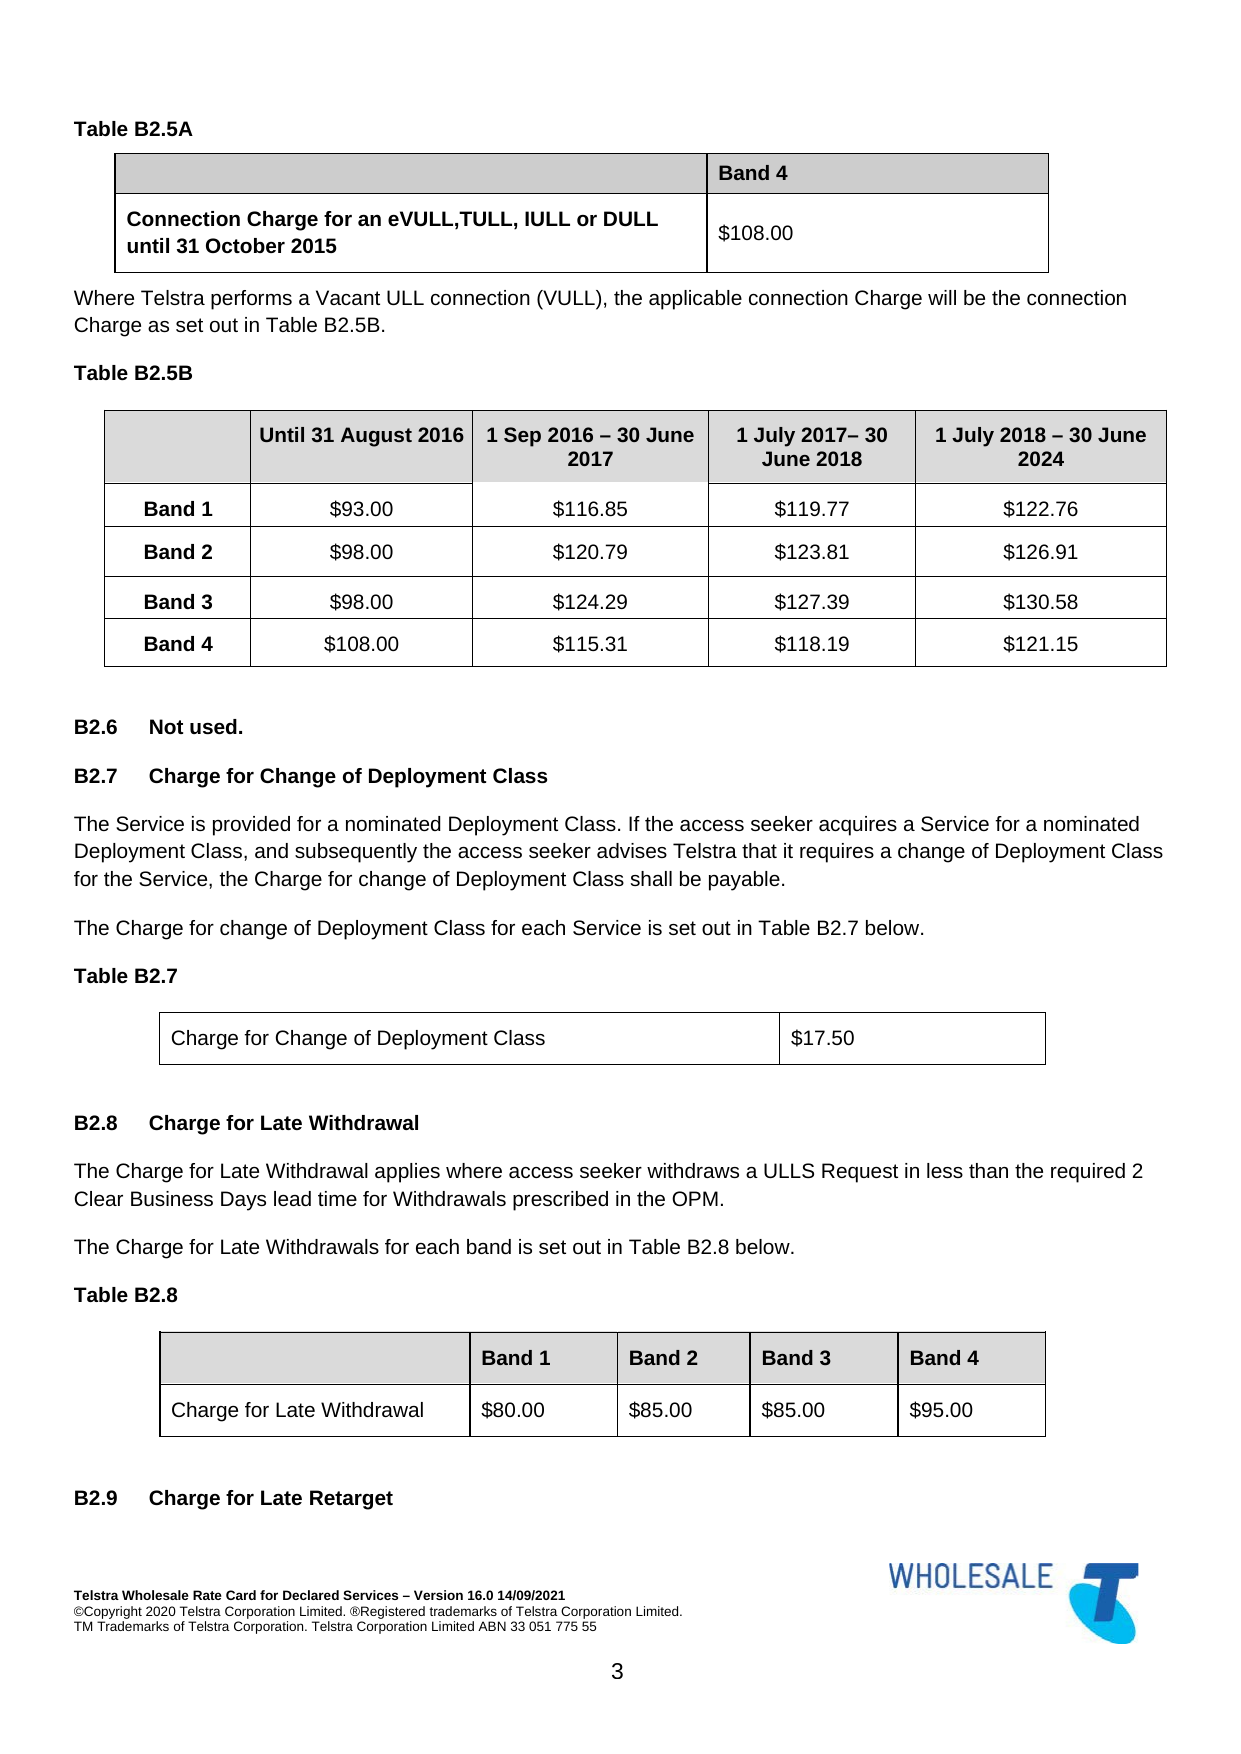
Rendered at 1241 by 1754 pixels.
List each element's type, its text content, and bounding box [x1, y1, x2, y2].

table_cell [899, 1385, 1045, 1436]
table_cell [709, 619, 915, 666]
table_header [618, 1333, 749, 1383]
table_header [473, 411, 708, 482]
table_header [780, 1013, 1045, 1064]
text Where Telstra performs a Vacant ULL connection (VULL), the applicable connection Charge will be the connection Charge as set out in Table B2.5B. [74, 285, 1130, 337]
subtitle Table B2.5B [74, 361, 1180, 385]
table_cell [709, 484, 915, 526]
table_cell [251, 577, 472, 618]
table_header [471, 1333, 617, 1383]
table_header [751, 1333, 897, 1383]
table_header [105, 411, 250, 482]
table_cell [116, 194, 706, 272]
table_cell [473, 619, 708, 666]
text The Charge for Late Withdrawals for each band is set out in Table B2.8 below. [74, 1235, 1180, 1259]
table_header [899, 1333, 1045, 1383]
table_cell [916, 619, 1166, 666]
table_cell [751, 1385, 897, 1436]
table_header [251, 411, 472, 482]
subtitle Table B2.7 [74, 964, 1180, 988]
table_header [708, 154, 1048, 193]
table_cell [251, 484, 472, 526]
subtitle B2.6 Not used. [74, 715, 1180, 739]
subtitle Table B2.5A [74, 117, 1180, 141]
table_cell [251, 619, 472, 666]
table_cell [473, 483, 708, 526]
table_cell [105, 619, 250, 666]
text The Charge for change of Deployment Class for each Service is set out in Table B2.7 below. [74, 915, 1180, 939]
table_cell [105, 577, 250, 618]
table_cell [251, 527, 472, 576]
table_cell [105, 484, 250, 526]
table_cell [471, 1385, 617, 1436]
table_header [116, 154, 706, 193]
subtitle B2.8 Charge for Late Withdrawal [74, 1111, 1180, 1135]
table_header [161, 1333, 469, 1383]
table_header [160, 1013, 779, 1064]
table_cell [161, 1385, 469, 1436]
subtitle B2.9 Charge for Late Retarget [74, 1486, 1180, 1509]
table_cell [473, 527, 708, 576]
text The Charge for Late Withdrawal applies where access seeker withdraws a ULLS Request in less than the required 2 Clear Business Days lead time for Withdrawals prescribed in the OPM. [74, 1159, 1147, 1211]
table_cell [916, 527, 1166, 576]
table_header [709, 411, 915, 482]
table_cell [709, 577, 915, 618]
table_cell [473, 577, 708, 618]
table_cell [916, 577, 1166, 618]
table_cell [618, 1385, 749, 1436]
subtitle B2.7 Charge for Change of Deployment Class [74, 763, 1180, 787]
text The Service is provided for a nominated Deployment Class. If the access seeker acquires a Service for a nominated Deployment Class, and subsequently the access seeker advises Telstra that it requires a change of Deployment Class for the Service, the Charge for change of Deployment Class shall be payable. [74, 812, 1166, 891]
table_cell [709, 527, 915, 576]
picture [889, 1563, 1139, 1644]
subtitle Table B2.8 [74, 1283, 1180, 1307]
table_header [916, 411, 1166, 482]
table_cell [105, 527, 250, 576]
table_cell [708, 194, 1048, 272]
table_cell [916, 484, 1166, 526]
